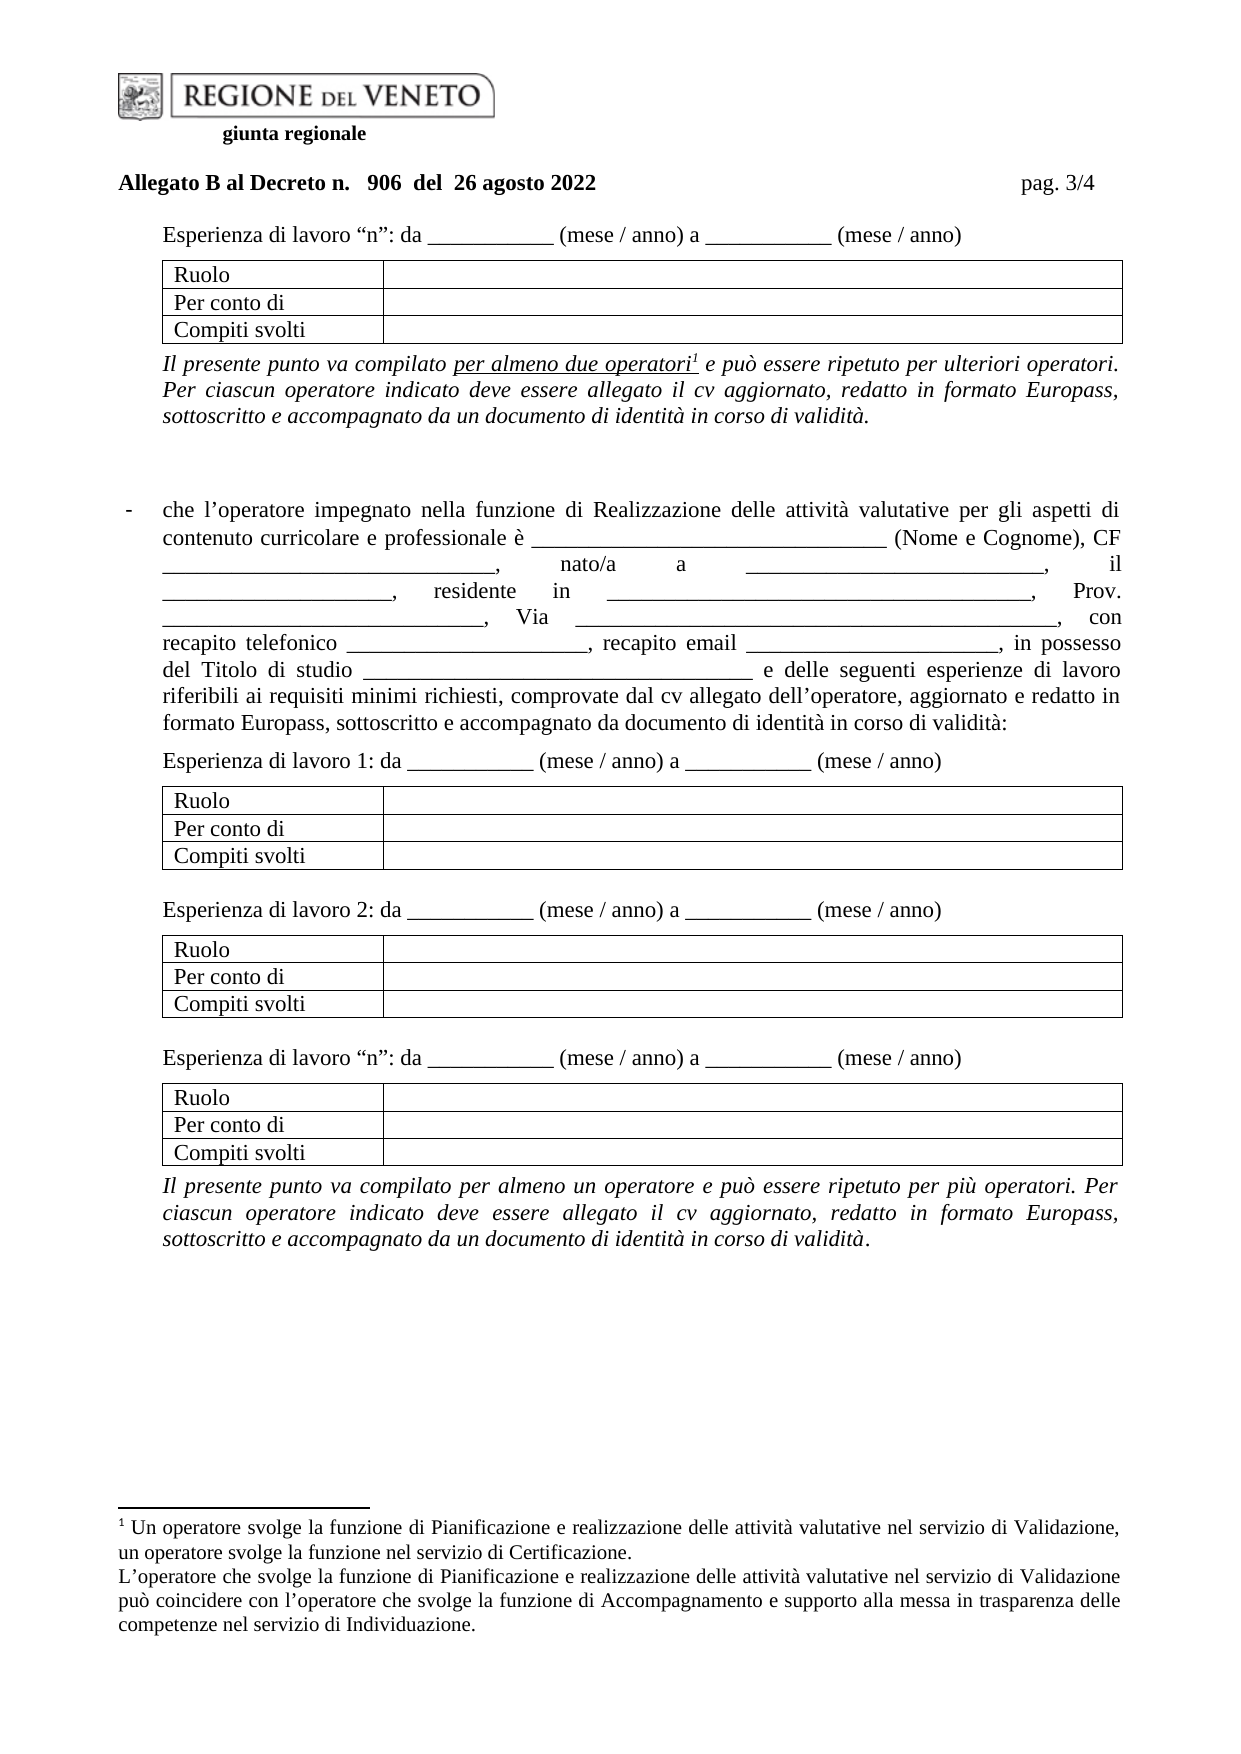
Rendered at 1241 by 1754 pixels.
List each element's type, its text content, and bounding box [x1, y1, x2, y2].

table_cell [384, 1112, 1122, 1138]
table_cell Compiti svolti [163, 842, 383, 868]
table_cell Compiti svolti [163, 1139, 383, 1165]
table_header [384, 936, 1122, 962]
table_cell [384, 991, 1122, 1017]
table_cell [384, 316, 1122, 343]
table_cell Per conto di [163, 289, 383, 315]
table_cell [384, 1139, 1122, 1165]
text Esperienza di lavoro “n”: da ___________ (mese / anno) a ___________ (mese / anno) [162, 1044, 1122, 1071]
text Esperienza di lavoro 2: da ___________ (mese / anno) a ___________ (mese / anno) [162, 896, 1122, 922]
list che l’operatore impegnato nella funzione di Realizzazione delle attività valutative per gli aspetti di contenuto curricolare e professionale è _______________________________ (Nome e Cognome), CF _____________________________, nato/a a __________________________, il ____________________, residente in _____________________________________, Prov. ____________________________, Via __________________________________________, con recapito telefonico _____________________, recapito email ______________________, in possesso del Titolo di studio __________________________________ e delle seguenti esperienze di lavoro riferibili ai requisiti minimi richiesti, comprovate dal cv allegato dell’operatore, aggiornato e redatto in formato Europass, sottoscritto e accompagnato da documento di identità in corso di validità: [125, 493, 1122, 735]
table_header Ruolo [163, 1084, 383, 1111]
picture [118, 73, 495, 121]
table_cell Per conto di [163, 815, 383, 841]
table_header Ruolo [163, 936, 383, 962]
table_header Ruolo [163, 787, 383, 814]
table_header [384, 1084, 1122, 1111]
table_header [384, 787, 1122, 814]
text Esperienza di lavoro “n”: da ___________ (mese / anno) a ___________ (mese / anno) [162, 222, 1122, 248]
table_cell [384, 842, 1122, 868]
table_cell Per conto di [163, 963, 383, 989]
table_cell Compiti svolti [163, 991, 383, 1017]
text Esperienza di lavoro 1: da ___________ (mese / anno) a ___________ (mese / anno) [162, 747, 1122, 774]
table_cell [384, 963, 1122, 989]
table_cell [384, 289, 1122, 315]
table_header [384, 261, 1122, 288]
table_cell Per conto di [163, 1112, 383, 1138]
table_cell Compiti svolti [163, 316, 383, 343]
table_cell [384, 815, 1122, 841]
text Il presente punto va compilato per almeno due operatori e può essere ripetuto per ulteriori operatori. Per ciascun operatore indicato deve essere allegato il cv aggiornato, redatto in formato Europass, sottoscritto e accompagnato da un documento di identità in corso di validità. [162, 350, 1122, 429]
text Il presente punto va compilato per almeno un operatore e può essere ripetuto per più operatori. Per ciascun operatore indicato deve essere allegato il cv aggiornato, redatto in formato Europass, sottoscritto e accompagnato da un documento di identità in corso di validità. [162, 1173, 1122, 1252]
table_header Ruolo [163, 261, 383, 288]
